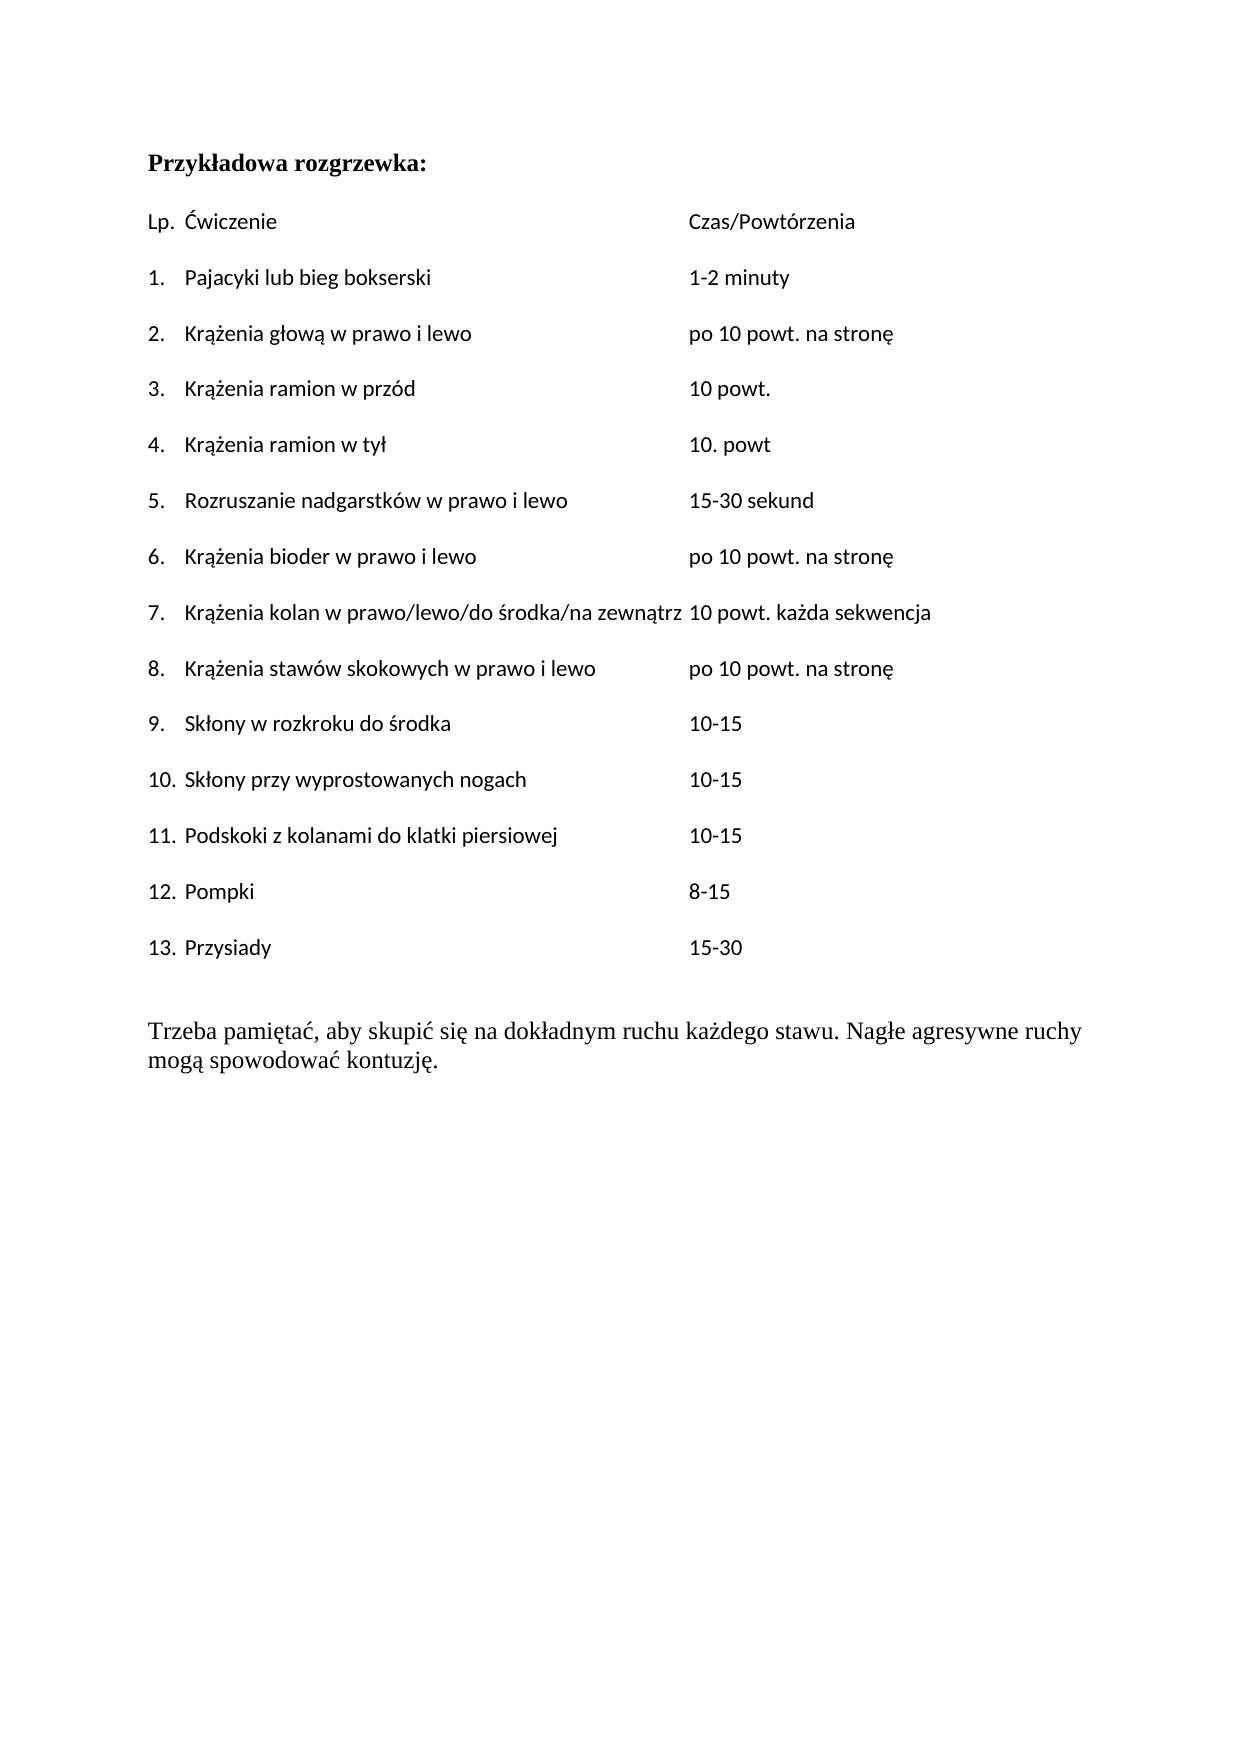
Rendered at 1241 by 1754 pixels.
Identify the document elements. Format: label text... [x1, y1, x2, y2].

table_cell Pajacyki lub bieg bokserski [183, 261, 687, 317]
table_cell 3. [146, 373, 183, 429]
table_cell Podskoki z kolanami do klatki piersiowej [183, 820, 687, 876]
table_cell 11. [146, 820, 183, 876]
table_cell Rozruszanie nadgarstków w prawo i lewo [183, 485, 687, 541]
text Trzeba pamiętać, aby skupić się na dokładnym ruchu każdego stawu. Nagłe agresywne ruchy mogą spowodować kontuzję. [148, 1016, 1093, 1074]
table_cell Krążenia głową w prawo i lewo [183, 317, 687, 373]
table_cell 15-30 sekund [687, 485, 938, 541]
table_cell Przysiady [183, 931, 687, 987]
table_cell 1-2 minuty [687, 261, 938, 317]
table_cell po 10 powt. na stronę [687, 652, 938, 708]
table_cell 1. [146, 261, 183, 317]
text Przykładowa rozgrzewka: [148, 148, 1093, 176]
table_cell 8-15 [687, 876, 938, 931]
table_cell Pompki [183, 876, 687, 931]
table_cell 4. [146, 429, 183, 485]
table_cell 5. [146, 485, 183, 541]
table_cell Krążenia bioder w prawo i lewo [183, 541, 687, 596]
table_header Ćwiczenie [183, 206, 687, 261]
table_cell Krążenia stawów skokowych w prawo i lewo [183, 652, 687, 708]
table_cell 8. [146, 652, 183, 708]
table_cell po 10 powt. na stronę [687, 317, 938, 373]
table_cell Krążenia ramion w tył [183, 429, 687, 485]
table_cell 10 powt. każda sekwencja [687, 596, 938, 652]
table_cell Krążenia ramion w przód [183, 373, 687, 429]
table_cell 9. [146, 708, 183, 764]
table_cell Skłony przy wyprostowanych nogach [183, 764, 687, 820]
table_cell 10 powt. [687, 373, 938, 429]
table_header Czas/Powtórzenia [687, 206, 938, 261]
table_cell 12. [146, 876, 183, 931]
table_cell 10-15 [687, 708, 938, 764]
table_cell 10. powt [687, 429, 938, 485]
table_header Lp. [146, 206, 183, 261]
table_cell 2. [146, 317, 183, 373]
table_cell Krążenia kolan w prawo/lewo/do środka/na zewnątrz [183, 596, 687, 652]
table_cell 10. [146, 764, 183, 820]
table_cell 7. [146, 596, 183, 652]
table_cell po 10 powt. na stronę [687, 541, 938, 596]
table_cell 10-15 [687, 820, 938, 876]
table_cell Skłony w rozkroku do środka [183, 708, 687, 764]
table_cell 13. [146, 931, 183, 987]
table_cell 6. [146, 541, 183, 596]
table_cell 10-15 [687, 764, 938, 820]
table_cell 15-30 [687, 931, 938, 987]
